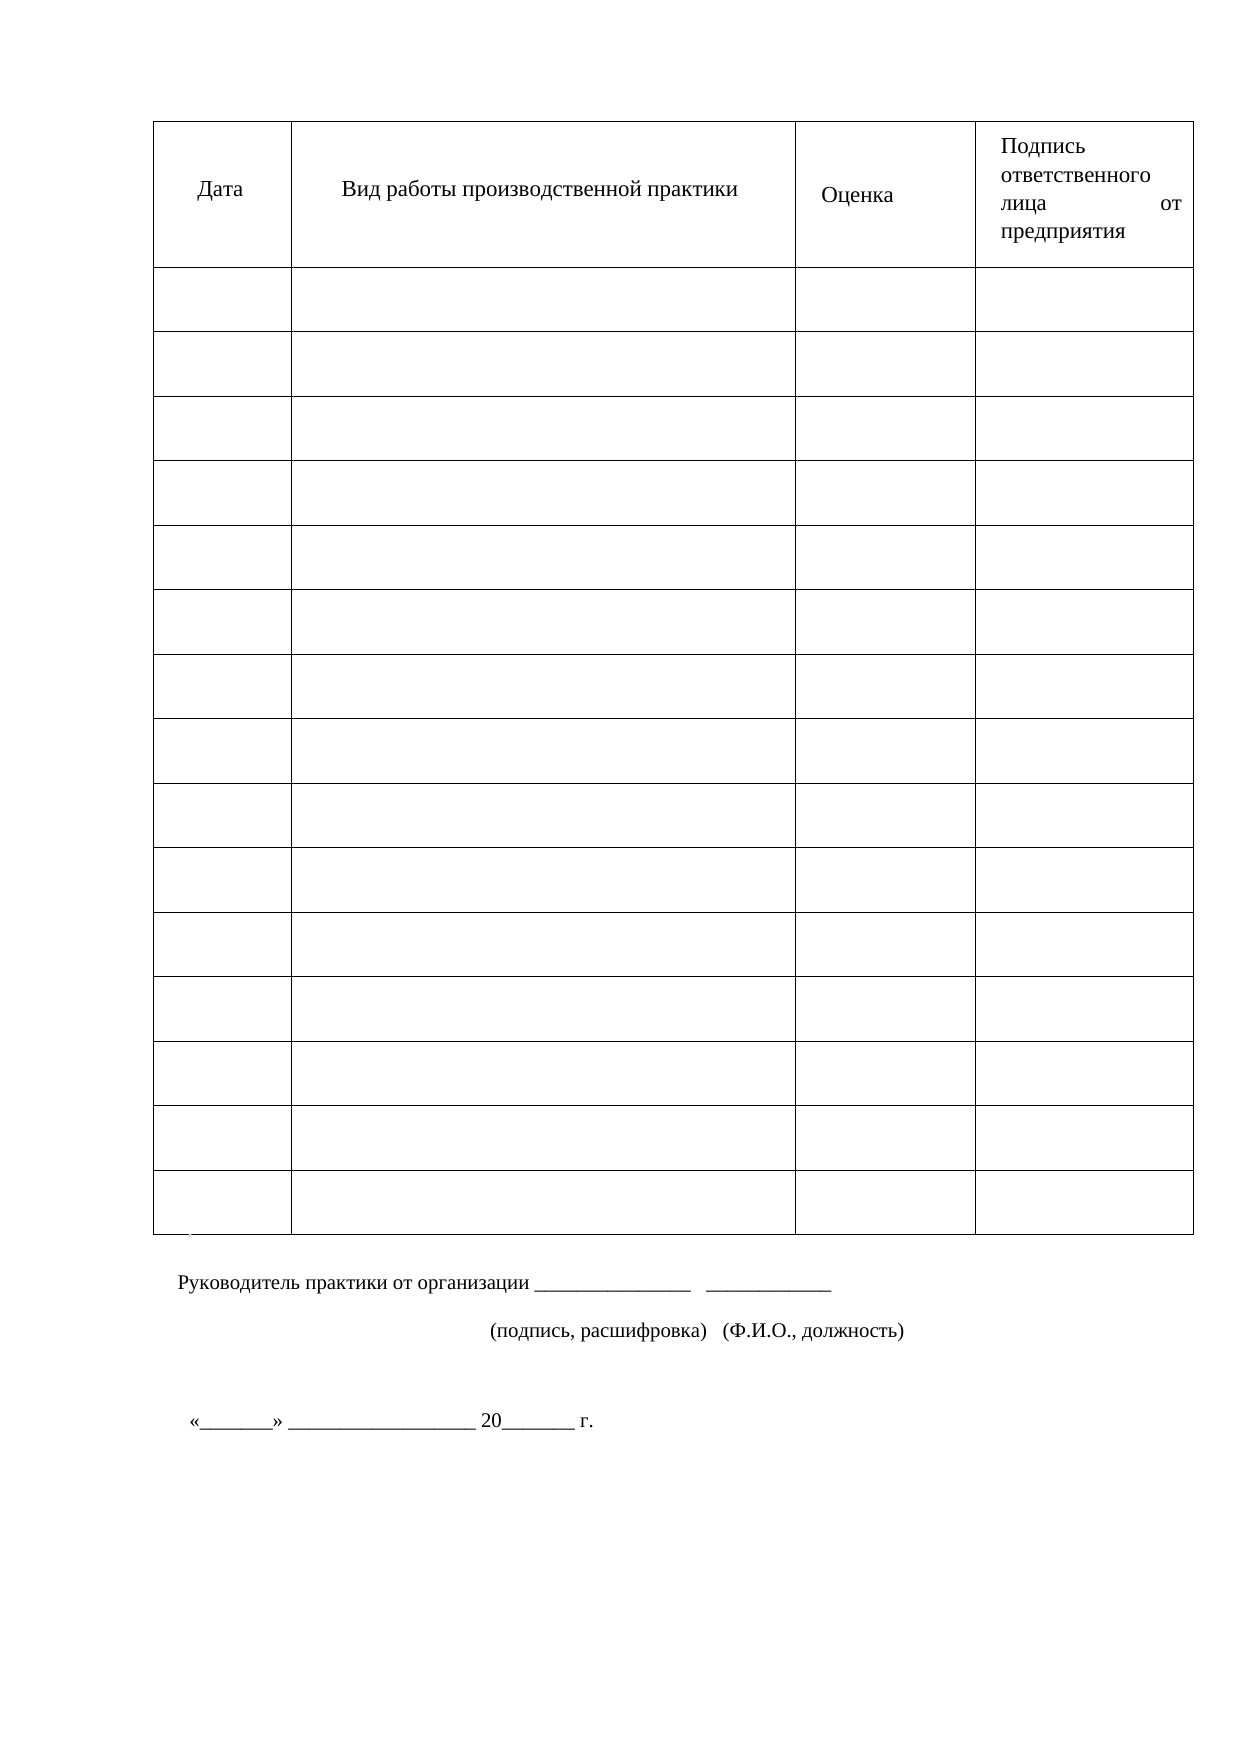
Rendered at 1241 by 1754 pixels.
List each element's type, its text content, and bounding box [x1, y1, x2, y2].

table_cell [154, 1106, 291, 1169]
table_cell [976, 784, 1193, 847]
table_cell [292, 1171, 795, 1234]
table_cell [154, 1171, 291, 1234]
table_cell [976, 1042, 1193, 1105]
table_cell [976, 913, 1193, 976]
table_cell [154, 848, 291, 912]
table_cell [154, 526, 291, 589]
text Руководитель практики от организации _______________ ____________ [177, 1270, 1152, 1294]
table_cell [976, 526, 1193, 589]
table_cell [796, 784, 975, 847]
table_cell [154, 332, 291, 396]
table_cell [154, 397, 291, 460]
table_cell [796, 1106, 975, 1169]
table_cell [154, 977, 291, 1041]
table_cell [796, 590, 975, 654]
table_cell [154, 784, 291, 847]
table_cell [796, 461, 975, 525]
table_cell [976, 268, 1193, 331]
table_cell [154, 461, 291, 525]
table_cell [976, 461, 1193, 525]
table_cell [292, 848, 795, 912]
table_cell [154, 590, 291, 654]
table_cell [976, 655, 1193, 718]
table_cell [976, 397, 1193, 460]
table_cell [292, 526, 795, 589]
table_cell [796, 913, 975, 976]
table_cell [796, 977, 975, 1041]
table_cell [292, 590, 795, 654]
table_cell [796, 268, 975, 331]
table_cell [292, 719, 795, 783]
table_cell [154, 268, 291, 331]
table_cell [154, 655, 291, 718]
table_header Оценка [796, 122, 975, 267]
table_cell [796, 332, 975, 396]
text (подпись, расшифровка) (Ф.И.О., должность) [177, 1318, 1152, 1342]
table_cell [976, 332, 1193, 396]
table_header Дата [154, 122, 291, 267]
table_header Подпись ответственного лица от предприятия [976, 122, 1193, 267]
table_cell [292, 461, 795, 525]
table_cell [292, 332, 795, 396]
table_header Вид работы производственной практики [292, 122, 795, 267]
table_cell [154, 719, 291, 783]
table_cell [796, 1171, 975, 1234]
table_cell [976, 590, 1193, 654]
table_cell [292, 1042, 795, 1105]
table_cell [976, 848, 1193, 912]
table_cell [796, 848, 975, 912]
table_cell [292, 913, 795, 976]
text «_______» __________________ 20_______ г. [177, 1408, 1149, 1432]
table_cell [154, 913, 291, 976]
table_cell [976, 977, 1193, 1041]
table_cell [292, 784, 795, 847]
table_cell [292, 977, 795, 1041]
table_cell [796, 1042, 975, 1105]
table_cell [976, 719, 1193, 783]
table_cell [292, 655, 795, 718]
table_cell [976, 1171, 1193, 1234]
table_cell [154, 1042, 291, 1105]
table_cell [796, 719, 975, 783]
table_cell [796, 397, 975, 460]
table_cell [976, 1106, 1193, 1169]
table_cell [796, 655, 975, 718]
table_cell [292, 397, 795, 460]
table_cell [796, 526, 975, 589]
table_cell [292, 268, 795, 331]
table_cell [292, 1106, 795, 1169]
